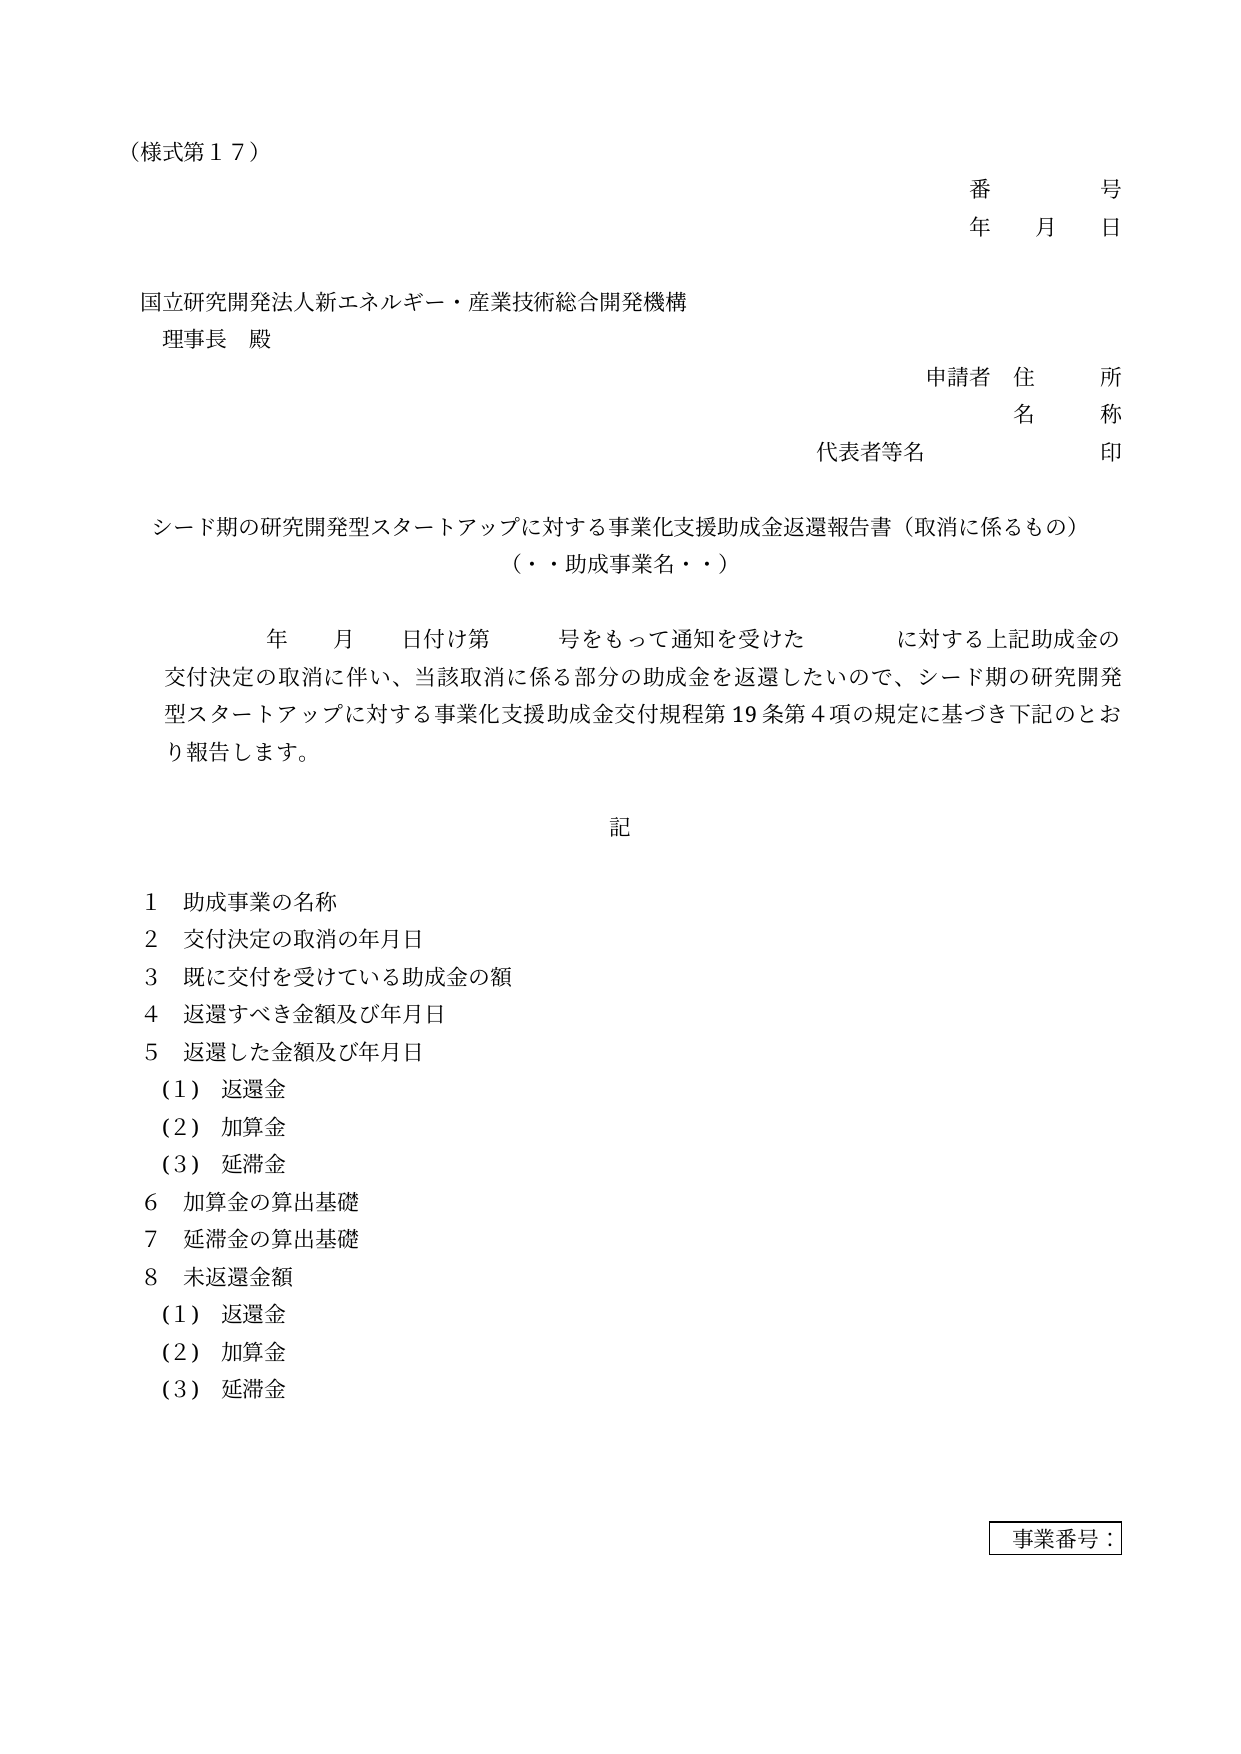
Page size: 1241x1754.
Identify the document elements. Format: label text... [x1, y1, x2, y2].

text ５ 返還した金額及び年月日 [118, 1032, 1122, 1069]
text 事業番号： [118, 1519, 1122, 1557]
text (１) 返還金 [118, 1294, 1122, 1332]
subtitle 記 [118, 807, 1122, 844]
text (２) 加算金 [118, 1332, 1122, 1369]
text 代表者等名 印 [118, 432, 1122, 469]
text ６ 加算金の算出基礎 [118, 1182, 1122, 1219]
text シード期の研究開発型スタートアップに対する事業化支援助成金返還報告書（取消に係るもの） [118, 507, 1122, 544]
text ３ 既に交付を受けている助成金の額 [118, 957, 1122, 994]
text (３) 延滞金 [118, 1144, 1122, 1182]
text 番 号 [118, 169, 1122, 207]
text (３) 延滞金 [118, 1369, 1122, 1407]
text ４ 返還すべき金額及び年月日 [118, 994, 1122, 1032]
text (２) 加算金 [118, 1107, 1122, 1144]
text （・・助成事業名・・） [118, 544, 1122, 582]
text 名 称 [118, 394, 1122, 432]
text （様式第１７） [118, 132, 1122, 169]
text ８ 未返還金額 [118, 1257, 1122, 1294]
text 申請者 住 所 [118, 357, 1122, 394]
text (１) 返還金 [118, 1069, 1122, 1107]
text ２ 交付決定の取消の年月日 [118, 919, 1122, 957]
text 年 月 日付け第 号をもって通知を受けた に対する上記助成金の交付決定の取消に伴い、当該取消に係る部分の助成金を返還したいので、シード期の研究開発型スタートアップに対する事業化支援助成金交付規程第19条第４項の規定に基づき下記のとおり報告します。 [141, 619, 1122, 769]
text 年 月 日 [118, 207, 1122, 244]
text 理事長 殿 [118, 319, 1122, 357]
text ７ 延滞金の算出基礎 [118, 1219, 1122, 1257]
text 国立研究開発法人新エネルギー・産業技術総合開発機構 [118, 282, 1122, 319]
text １ 助成事業の名称 [118, 882, 1122, 919]
